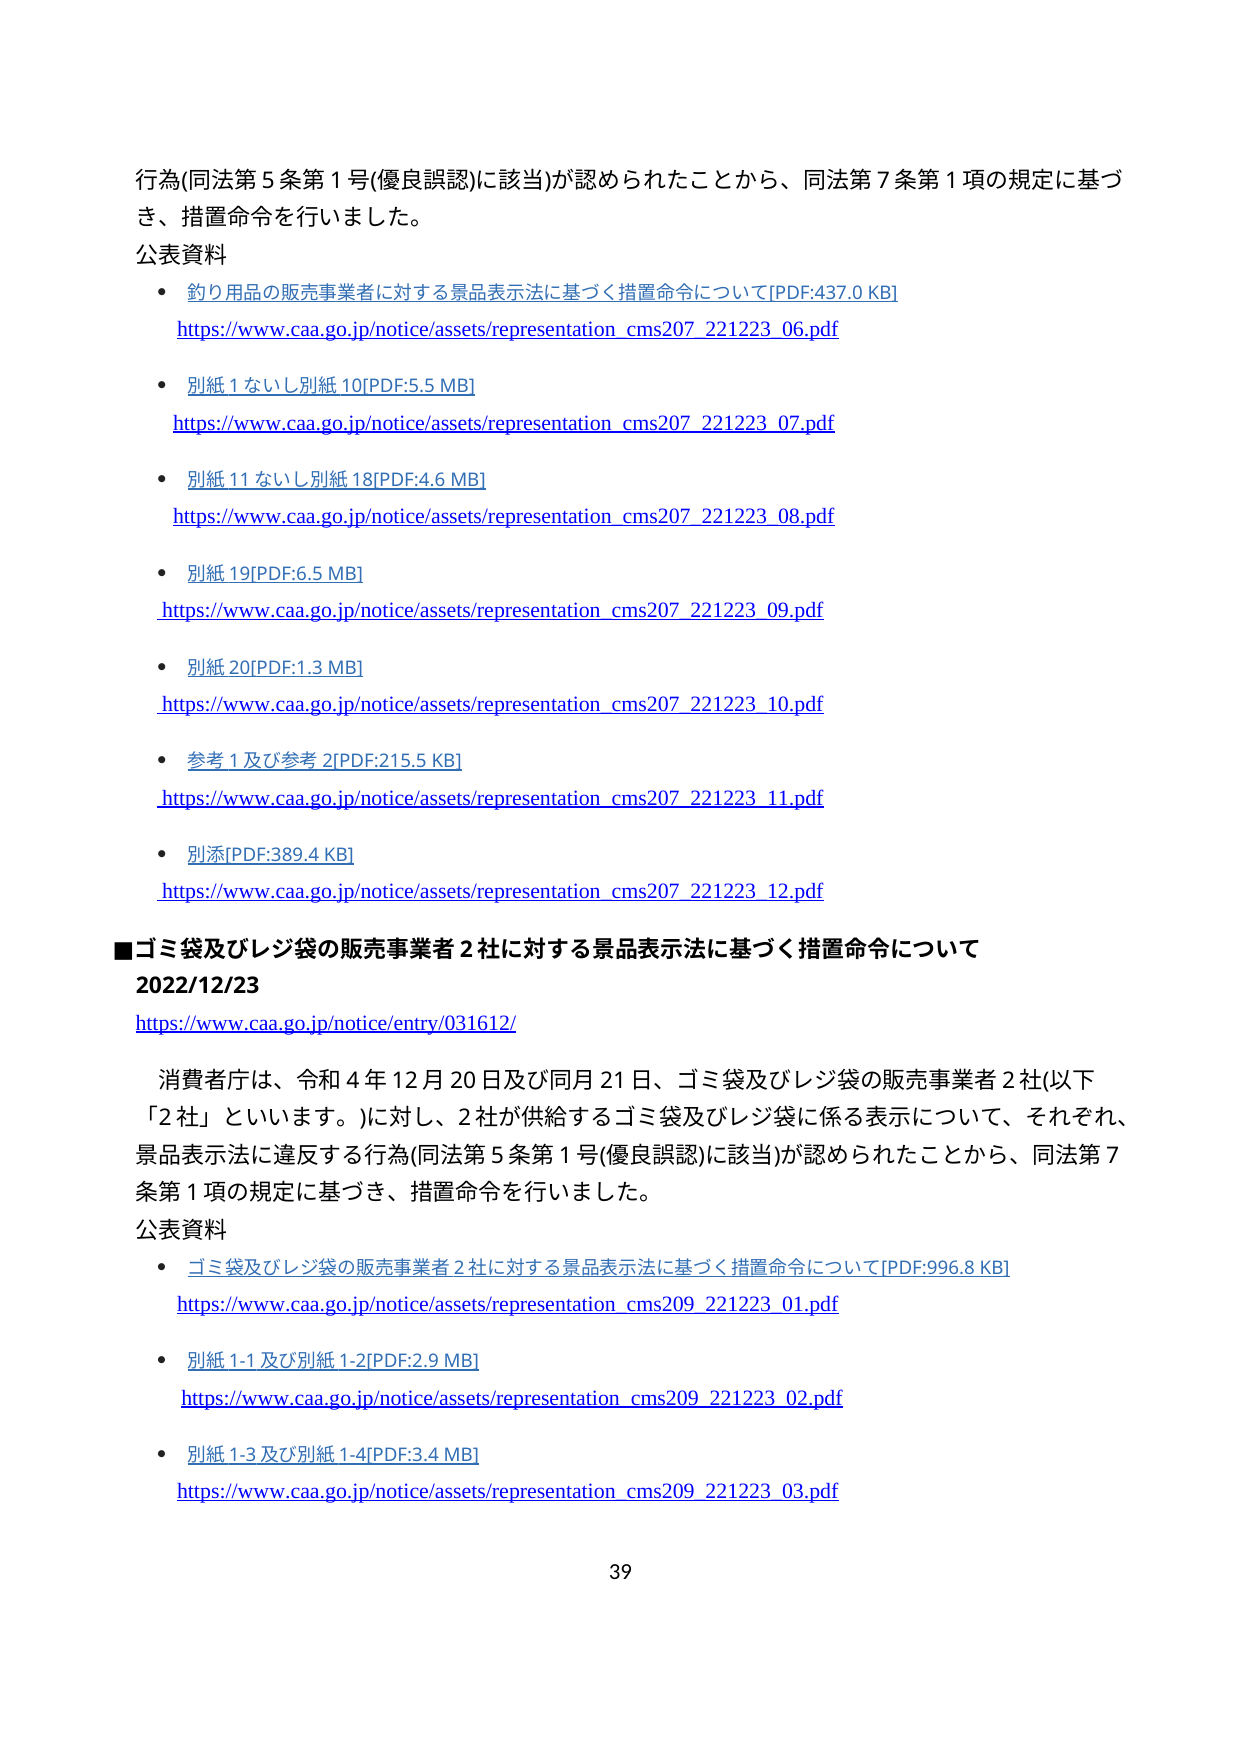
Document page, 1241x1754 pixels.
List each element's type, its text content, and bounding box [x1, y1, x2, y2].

list 別紙1-1及び別紙1-2[PDF:2.9 MB] [158, 1341, 1120, 1378]
text https://www.caa.go.jp/notice/assets/representation_cms207_221223_11.pdf [112, 778, 1120, 816]
text https://www.caa.go.jp/notice/entry/031612/ [112, 1003, 1128, 1041]
list 別紙1-3及び別紙1-4[PDF:3.4 MB] [158, 1435, 1120, 1472]
list 別紙11ないし別紙18[PDF:4.6 MB] [158, 460, 1120, 497]
list 別添[PDF:389.4 KB] [158, 835, 1120, 872]
text https://www.caa.go.jp/notice/assets/representation_cms207_221223_06.pdf [158, 310, 1120, 347]
text 公表資料 [135, 1210, 1128, 1247]
list ゴミ袋及びレジ袋の販売事業者2社に対する景品表示法に基づく措置命令について[PDF:996.8 KB] [158, 1247, 1120, 1285]
list 別紙1ないし別紙10[PDF:5.5 MB] [158, 366, 1120, 403]
text https://www.caa.go.jp/notice/assets/representation_cms207_221223_07.pdf [112, 403, 1120, 441]
list 別紙20[PDF:1.3 MB] [158, 647, 1120, 685]
text ■ゴミ袋及びレジ袋の販売事業者2社に対する景品表示法に基づく措置命令について 2022/12/23 [112, 928, 1128, 1003]
text https://www.caa.go.jp/notice/assets/representation_cms209_221223_02.pdf [158, 1378, 1120, 1416]
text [135, 160, 1128, 235]
text https://www.caa.go.jp/notice/assets/representation_cms207_221223_09.pdf [112, 591, 1120, 628]
text 公表資料 [135, 235, 1128, 272]
list 別紙19[PDF:6.5 MB] [158, 553, 1120, 591]
list 釣り用品の販売事業者に対する景品表示法に基づく措置命令について[PDF:437.0 KB] [158, 272, 1120, 310]
text https://www.caa.go.jp/notice/assets/representation_cms207_221223_08.pdf [112, 497, 1120, 535]
text https://www.caa.go.jp/notice/assets/representation_cms209_221223_01.pdf [158, 1285, 1120, 1322]
list 参考1及び参考2[PDF:215.5 KB] [158, 741, 1120, 778]
text 消費者庁は、令和4年12月20日及び同月21日、ゴミ袋及びレジ袋の販売事業者2社(以下「2社」といいます。)に対し、2社が供給するゴミ袋及びレジ袋に係る表示について、それぞれ、景品表示法に違反する行為(同法第5条第1号(優良誤認)に該当)が認められたことから、同法第7条第1項の規定に基づき、措置命令を行いました。 [112, 1060, 1128, 1210]
text https://www.caa.go.jp/notice/assets/representation_cms207_221223_12.pdf [112, 872, 1120, 910]
text https://www.caa.go.jp/notice/assets/representation_cms209_221223_03.pdf [158, 1472, 1120, 1510]
text https://www.caa.go.jp/notice/assets/representation_cms207_221223_10.pdf [112, 685, 1120, 722]
